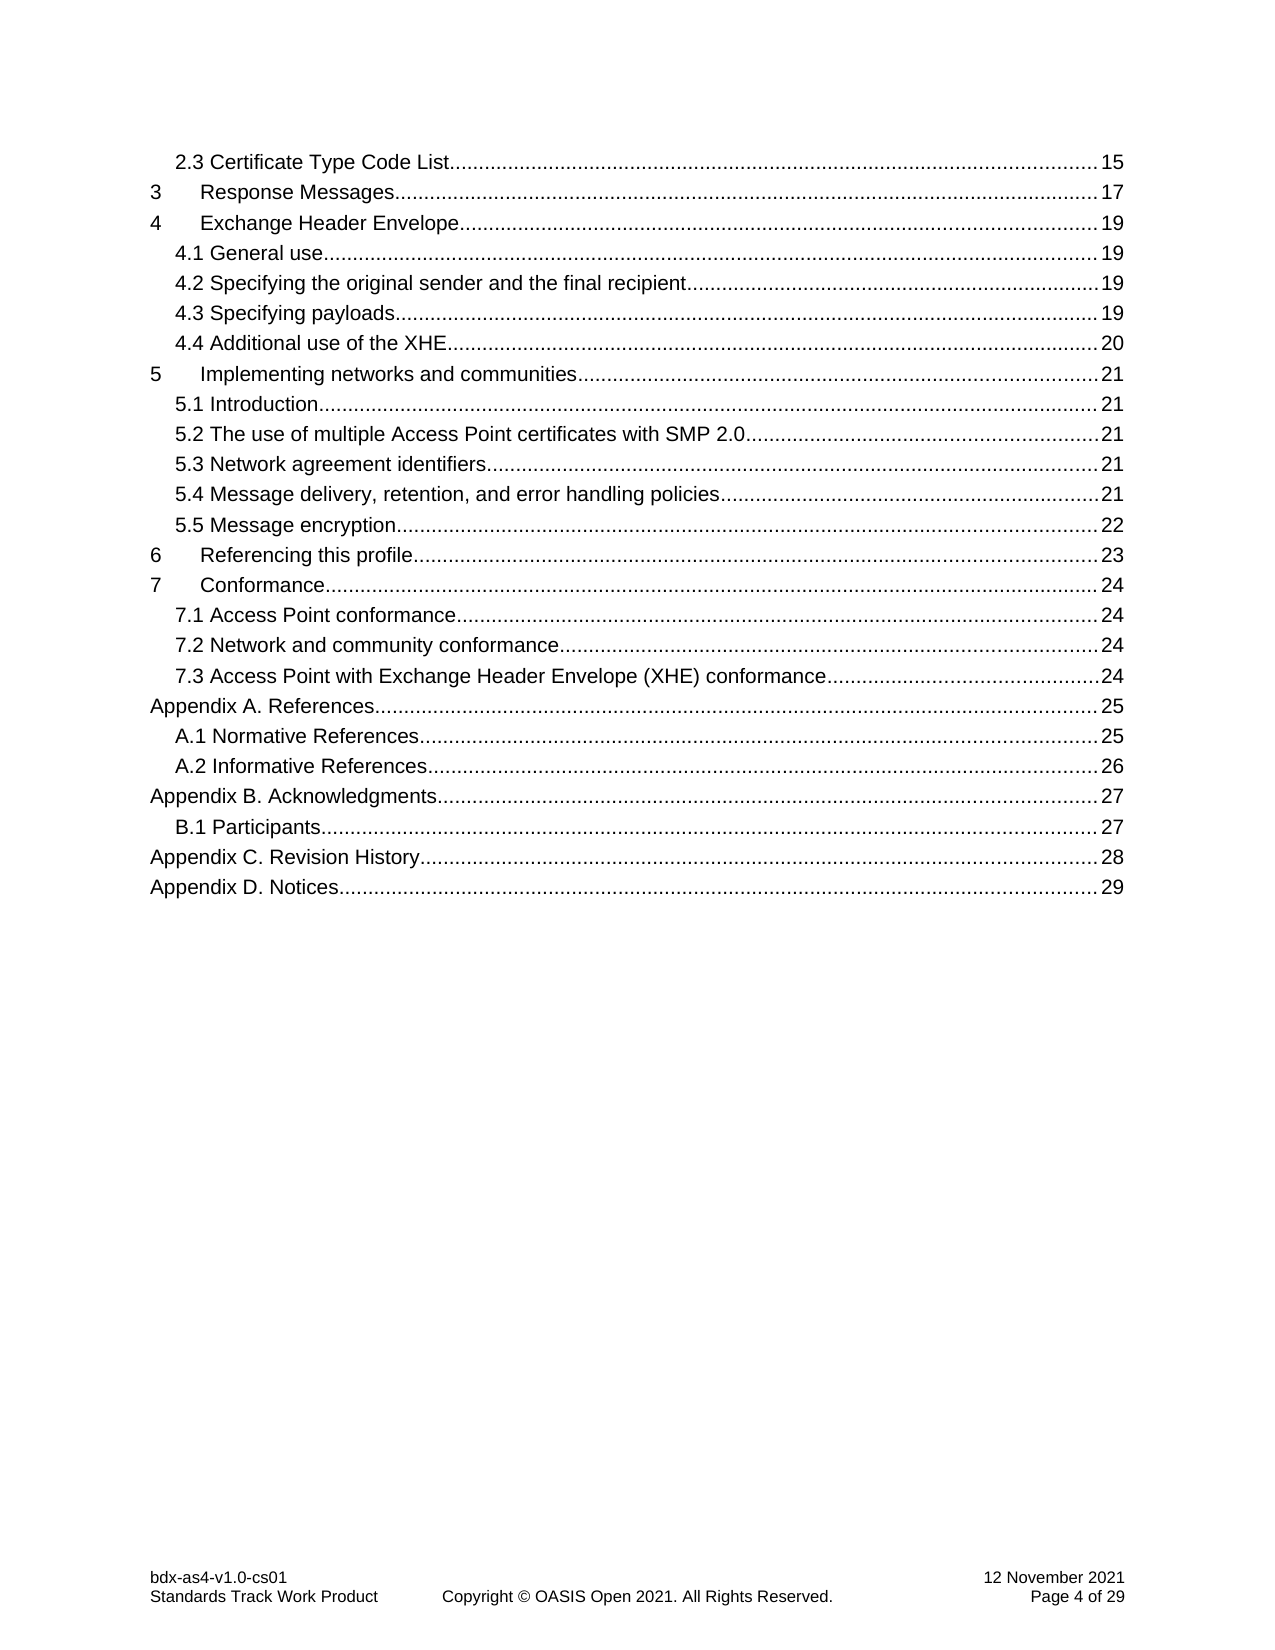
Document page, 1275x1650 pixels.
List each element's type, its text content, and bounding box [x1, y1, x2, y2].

text A.2 Informative References 26 [175, 754, 1125, 778]
text 5.3 Network agreement identifiers 21 [175, 452, 1125, 476]
text 4 Exchange Header Envelope 19 [150, 210, 1125, 234]
text 5 Implementing networks and communities 21 [150, 361, 1125, 385]
text Appendix C. Revision History 28 [150, 845, 1125, 869]
text 5.4 Message delivery, retention, and error handling policies 21 [175, 482, 1125, 506]
text A.1 Normative References 25 [175, 724, 1125, 748]
text 4.2 Specifying the original sender and the final recipient 19 [175, 271, 1125, 295]
text 6 Referencing this profile 23 [150, 543, 1125, 567]
text 2.3 Certificate Type Code List 15 [175, 150, 1125, 174]
text Appendix D. Notices 29 [150, 875, 1125, 899]
text 3 Response Messages 17 [150, 180, 1125, 204]
text 5.5 Message encryption 22 [175, 512, 1125, 536]
text 4.3 Specifying payloads 19 [175, 301, 1125, 325]
text 7.2 Network and community conformance 24 [175, 633, 1125, 657]
text 4.1 General use 19 [175, 241, 1125, 264]
text 7.3 Access Point with Exchange Header Envelope (XHE) conformance 24 [175, 663, 1125, 687]
text 5.1 Introduction 21 [175, 392, 1125, 416]
text 7.1 Access Point conformance 24 [175, 603, 1125, 627]
text 7 Conformance 24 [150, 573, 1125, 597]
text Appendix B. Acknowledgments 27 [150, 784, 1125, 808]
text 5.2 The use of multiple Access Point certificates with SMP 2.0 21 [175, 422, 1125, 446]
text B.1 Participants 27 [175, 814, 1125, 838]
text Appendix A. References 25 [150, 694, 1125, 718]
text 4.4 Additional use of the XHE 20 [175, 331, 1125, 355]
